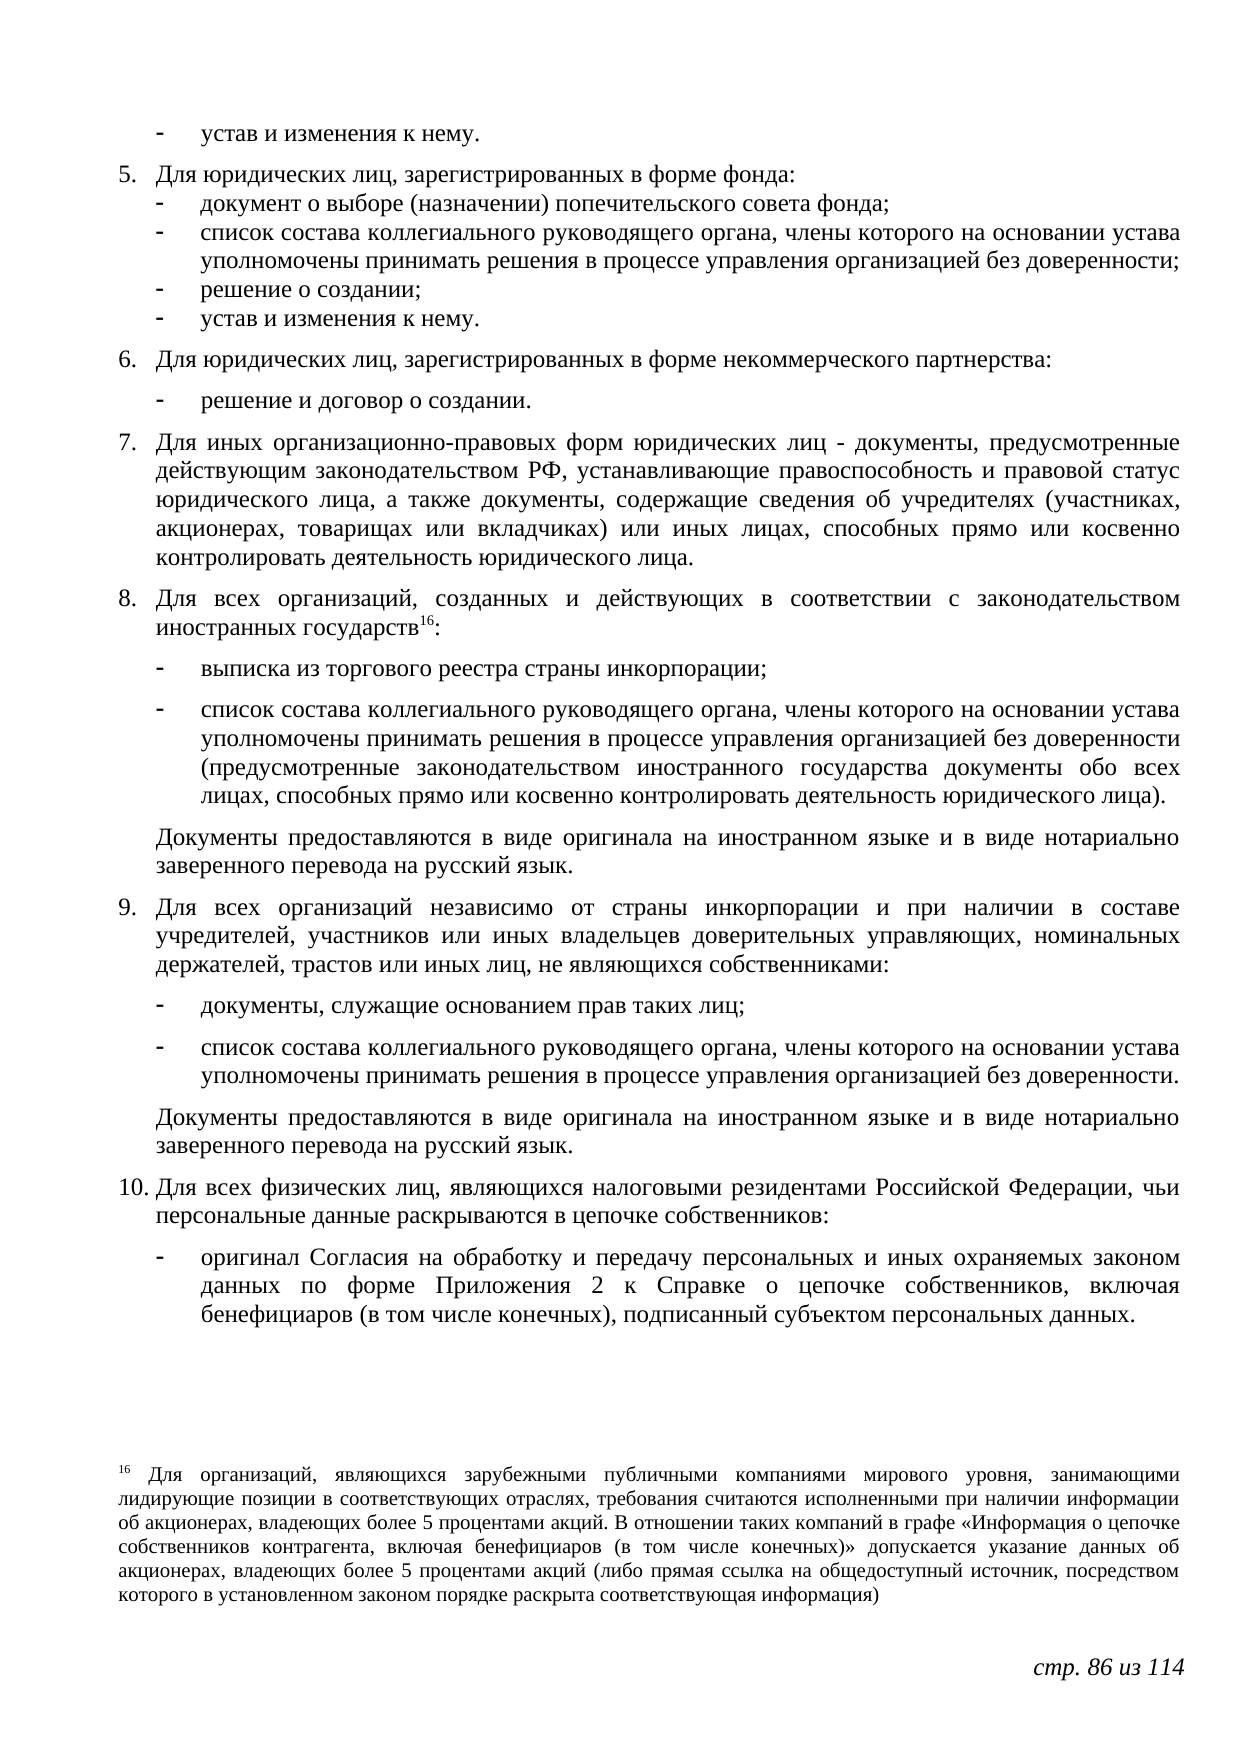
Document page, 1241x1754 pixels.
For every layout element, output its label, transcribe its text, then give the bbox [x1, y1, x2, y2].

list устав и изменения к нему. [155, 303, 1181, 332]
text Документы предоставляются в виде оригинала на иностранном языке и в виде нотариально заверенного перевода на русский язык. [156, 822, 1181, 879]
list Для юридических лиц, зарегистрированных в форме некоммерческого партнерства: [118, 344, 1181, 373]
list устав и изменения к нему. [156, 118, 1181, 147]
list оригинал Согласия на обработку и передачу персональных и иных охраняемых законом данных по форме Приложения 2 к Справке о цепочке собственников, включая бенефициаров (в том числе конечных), подписанный субъектом персональных данных. [156, 1242, 1181, 1328]
list список состава коллегиального руководящего органа, члены которого на основании устава уполномочены принимать решения в процессе управления организацией без доверенности (предусмотренные законодательством иностранного государства документы обо всех лицах, способных прямо или косвенно контролировать деятельность юридического лица). [156, 694, 1181, 809]
list решение о создании; [155, 274, 1181, 303]
list документ о выборе (назначении) попечительского совета фонда; [155, 188, 1181, 217]
list Для всех организаций независимо от страны инкорпорации и при наличии в составе учредителей, участников или иных владельцев доверительных управляющих, номинальных держателей, трастов или иных лиц, не являющихся собственниками: [118, 892, 1181, 978]
list Для всех организаций, созданных и действующих в соответствии с законодательством иностранных государств: [118, 583, 1181, 641]
text Документы предоставляются в виде оригинала на иностранном языке и в виде нотариально заверенного перевода на русский язык. [156, 1102, 1181, 1159]
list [155, 217, 1181, 274]
list документы, служащие основанием прав таких лиц; [156, 991, 1181, 1019]
list Для иных организационно-правовых форм юридических лиц - документы, предусмотренные действующим законодательством РФ, устанавливающие правоспособность и правовой статус юридического лица, а также документы, содержащие сведения об учредителях (участниках, акционерах, товарищах или вкладчиках) или иных лицах, способных прямо или косвенно контролировать деятельность юридического лица. [118, 427, 1181, 571]
list Для всех физических лиц, являющихся налоговыми резидентами Российской Федерации, чьи персональные данные раскрываются в цепочке собственников: [118, 1172, 1181, 1229]
list решение и договор о создании. [156, 386, 1181, 414]
list выписка из торгового реестра страны инкорпорации; [156, 653, 1181, 682]
list Для юридических лиц, зарегистрированных в форме фонда: [118, 159, 1181, 188]
list список состава коллегиального руководящего органа, члены которого на основании устава уполномочены принимать решения в процессе управления организацией без доверенности. [156, 1032, 1181, 1089]
